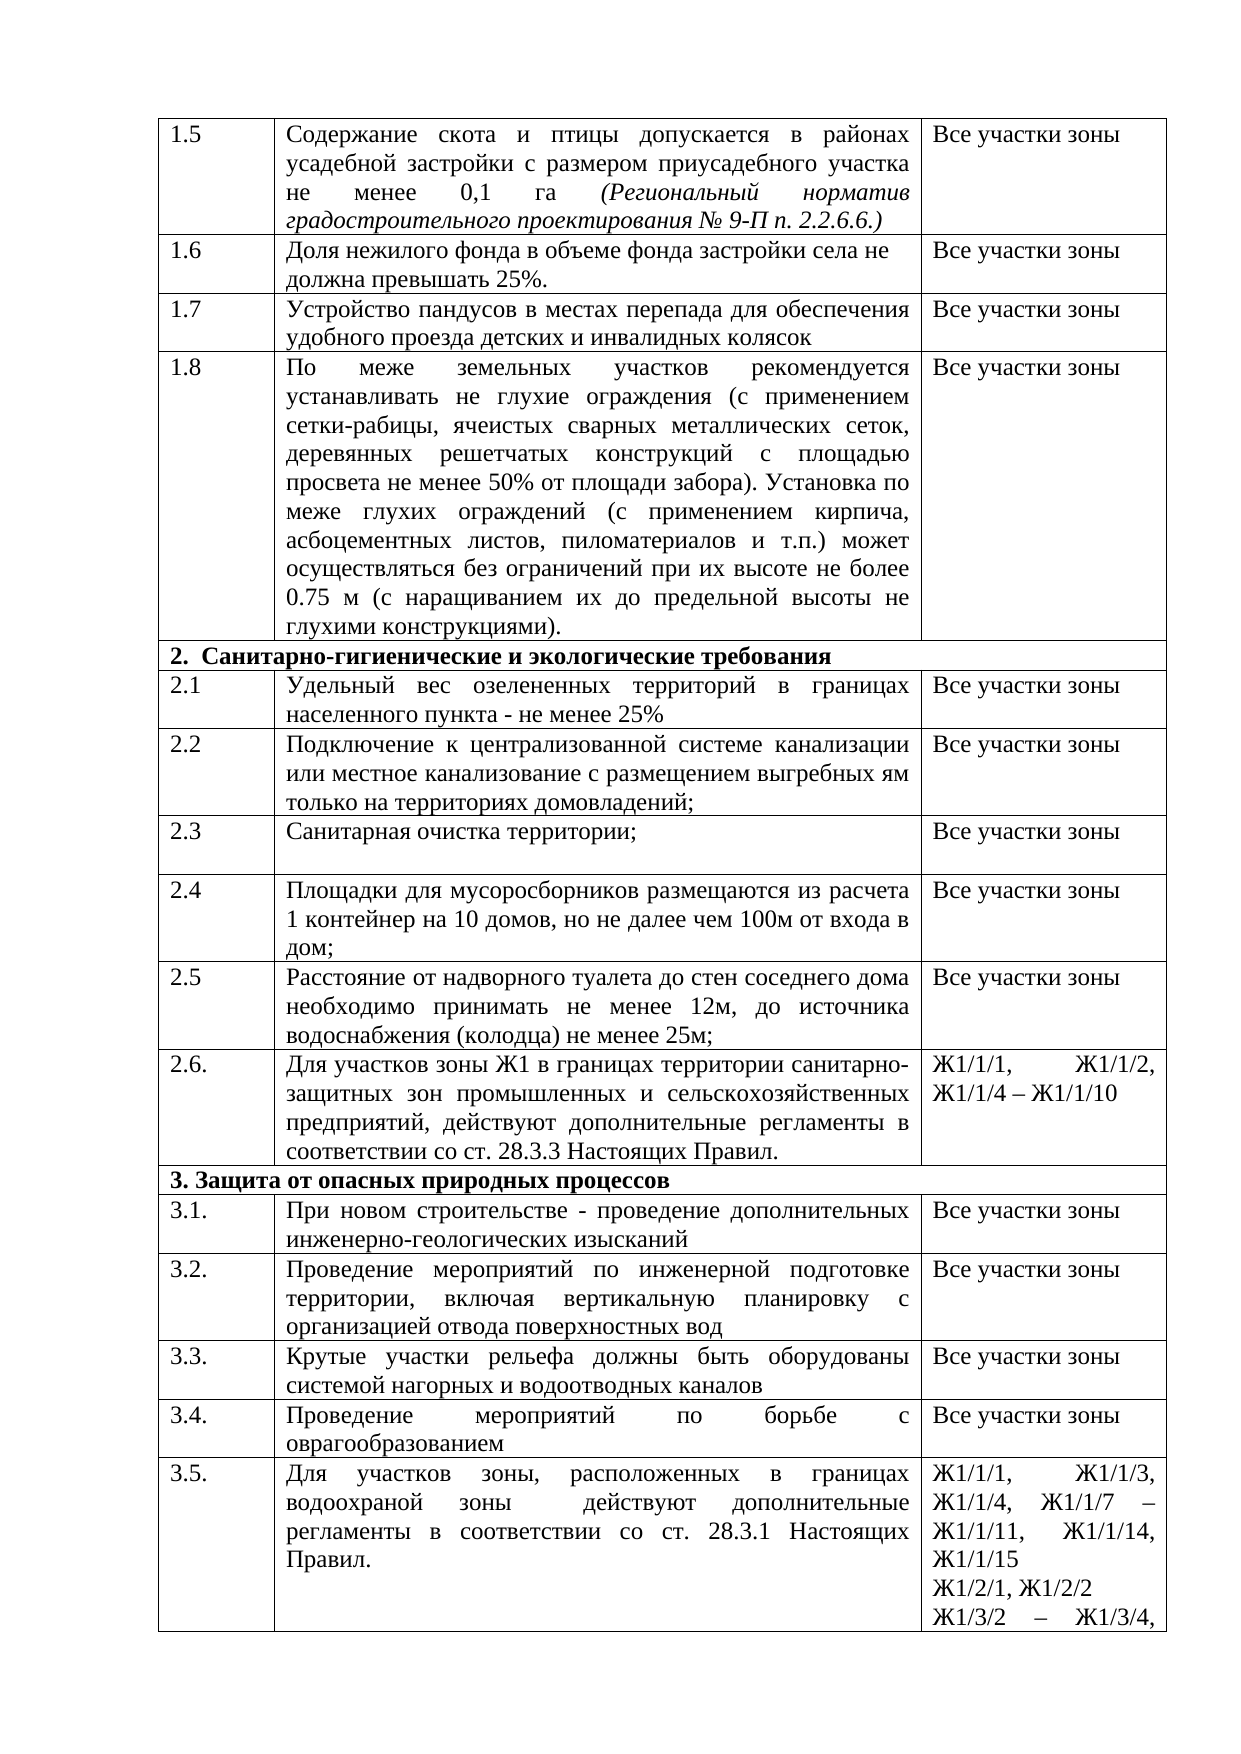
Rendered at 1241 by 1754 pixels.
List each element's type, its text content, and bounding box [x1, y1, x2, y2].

table_cell Все участки зоны [922, 875, 1166, 961]
table_cell Расстояние от надворного туалета до стен соседнего дома необходимо принимать не менее 12м, до источника водоснабжения (колодца) не менее 25м; [275, 962, 921, 1048]
table_cell Ж1/1/1, Ж1/1/2, Ж1/1/4 – Ж1/1/10 [922, 1050, 1166, 1164]
table_cell Все участки зоны [922, 1254, 1166, 1340]
table_cell Устройство пандусов в местах перепада для обеспечения удобного проезда детских и инвалидных колясок [275, 294, 921, 351]
table_cell 2.1 [159, 671, 274, 728]
table_cell 3. Защита от опасных природных процессов [159, 1166, 1166, 1194]
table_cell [275, 1458, 921, 1631]
table_cell Все участки зоны [922, 816, 1166, 874]
table_cell 1.6 [159, 235, 274, 293]
table_cell 2.6. [159, 1050, 274, 1164]
table_cell 1.5 [159, 119, 274, 234]
table_cell 3.3. [159, 1341, 274, 1399]
table_cell Для участков зоны Ж1 в границах территории санитарно-защитных зон промышленных и сельскохозяйственных предприятий, действуют дополнительные регламенты в соответствии со ст. 28.3.3 Настоящих Правил. [275, 1050, 921, 1164]
table_cell Все участки зоны [922, 235, 1166, 293]
table_cell Проведение мероприятий по борьбе с оврагообразованием [275, 1400, 921, 1457]
table_cell Площадки для мусоросборников размещаются из расчета 1 контейнер на 10 домов, но не далее чем 100м от входа в дом; [275, 875, 921, 961]
table_cell По меже земельных участков рекомендуется устанавливать не глухие ограждения (с применением сетки-рабицы, ячеистых сварных металлических сеток, деревянных решетчатых конструкций с площадью просвета не менее 50% от площади забора). Установка по меже глухих ограждений (с применением кирпича, асбоцементных листов, пиломатериалов и т.п.) может осуществляться без ограничений при их высоте не более (с наращиванием их до предельной высоты не глухими конструкциями). [275, 352, 921, 640]
table_cell 1.7 [159, 294, 274, 351]
table_cell Все участки зоны [922, 962, 1166, 1048]
table_cell Все участки зоны [922, 294, 1166, 351]
table_cell 2.3 [159, 816, 274, 874]
table_cell 3.5. [159, 1458, 274, 1631]
table_cell Удельный вес озелененных территорий в границах населенного пункта - не менее 25% [275, 671, 921, 728]
table_cell Все участки зоны [922, 352, 1166, 640]
table_cell Проведение мероприятий по инженерной подготовке территории, включая вертикальную планировку с организацией отвода поверхностных вод [275, 1254, 921, 1340]
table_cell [922, 1458, 1166, 1631]
table_cell 2.2 [159, 729, 274, 815]
table_cell Крутые участки рельефа должны быть оборудованы системой нагорных и водоотводных каналов [275, 1341, 921, 1399]
table_cell Все участки зоны [922, 1195, 1166, 1253]
table_cell Все участки зоны [922, 729, 1166, 815]
table_cell Все участки зоны [922, 119, 1166, 234]
table_cell Санитарная очистка территории; [275, 816, 921, 874]
table_cell 2. Санитарно-гигиенические и экологические требования [159, 641, 1166, 669]
table_cell При новом строительстве - проведение дополнительных инженерно-геологических изысканий [275, 1195, 921, 1253]
table_cell 3.4. [159, 1400, 274, 1457]
table_cell Все участки зоны [922, 671, 1166, 728]
table_cell Все участки зоны [922, 1341, 1166, 1399]
table_cell 2.5 [159, 962, 274, 1048]
table_cell Доля нежилого фонда в объеме фонда застройки села не должна превышать 25%. [275, 235, 921, 293]
table_cell 3.2. [159, 1254, 274, 1340]
table_cell Все участки зоны [922, 1400, 1166, 1457]
table_cell 1.8 [159, 352, 274, 640]
table_cell 2.4 [159, 875, 274, 961]
table_cell 3.1. [159, 1195, 274, 1253]
table_cell Подключение к централизованной системе канализации или местное канализование с размещением выгребных ям только на территориях домовладений; [275, 729, 921, 815]
table_cell Содержание скота и птицы допускается в районах усадебной застройки с размером приусадебного участка не менее (Региональный норматив градостроительного проектирования № 9-П п. 2.2.6.6.) [275, 119, 921, 234]
